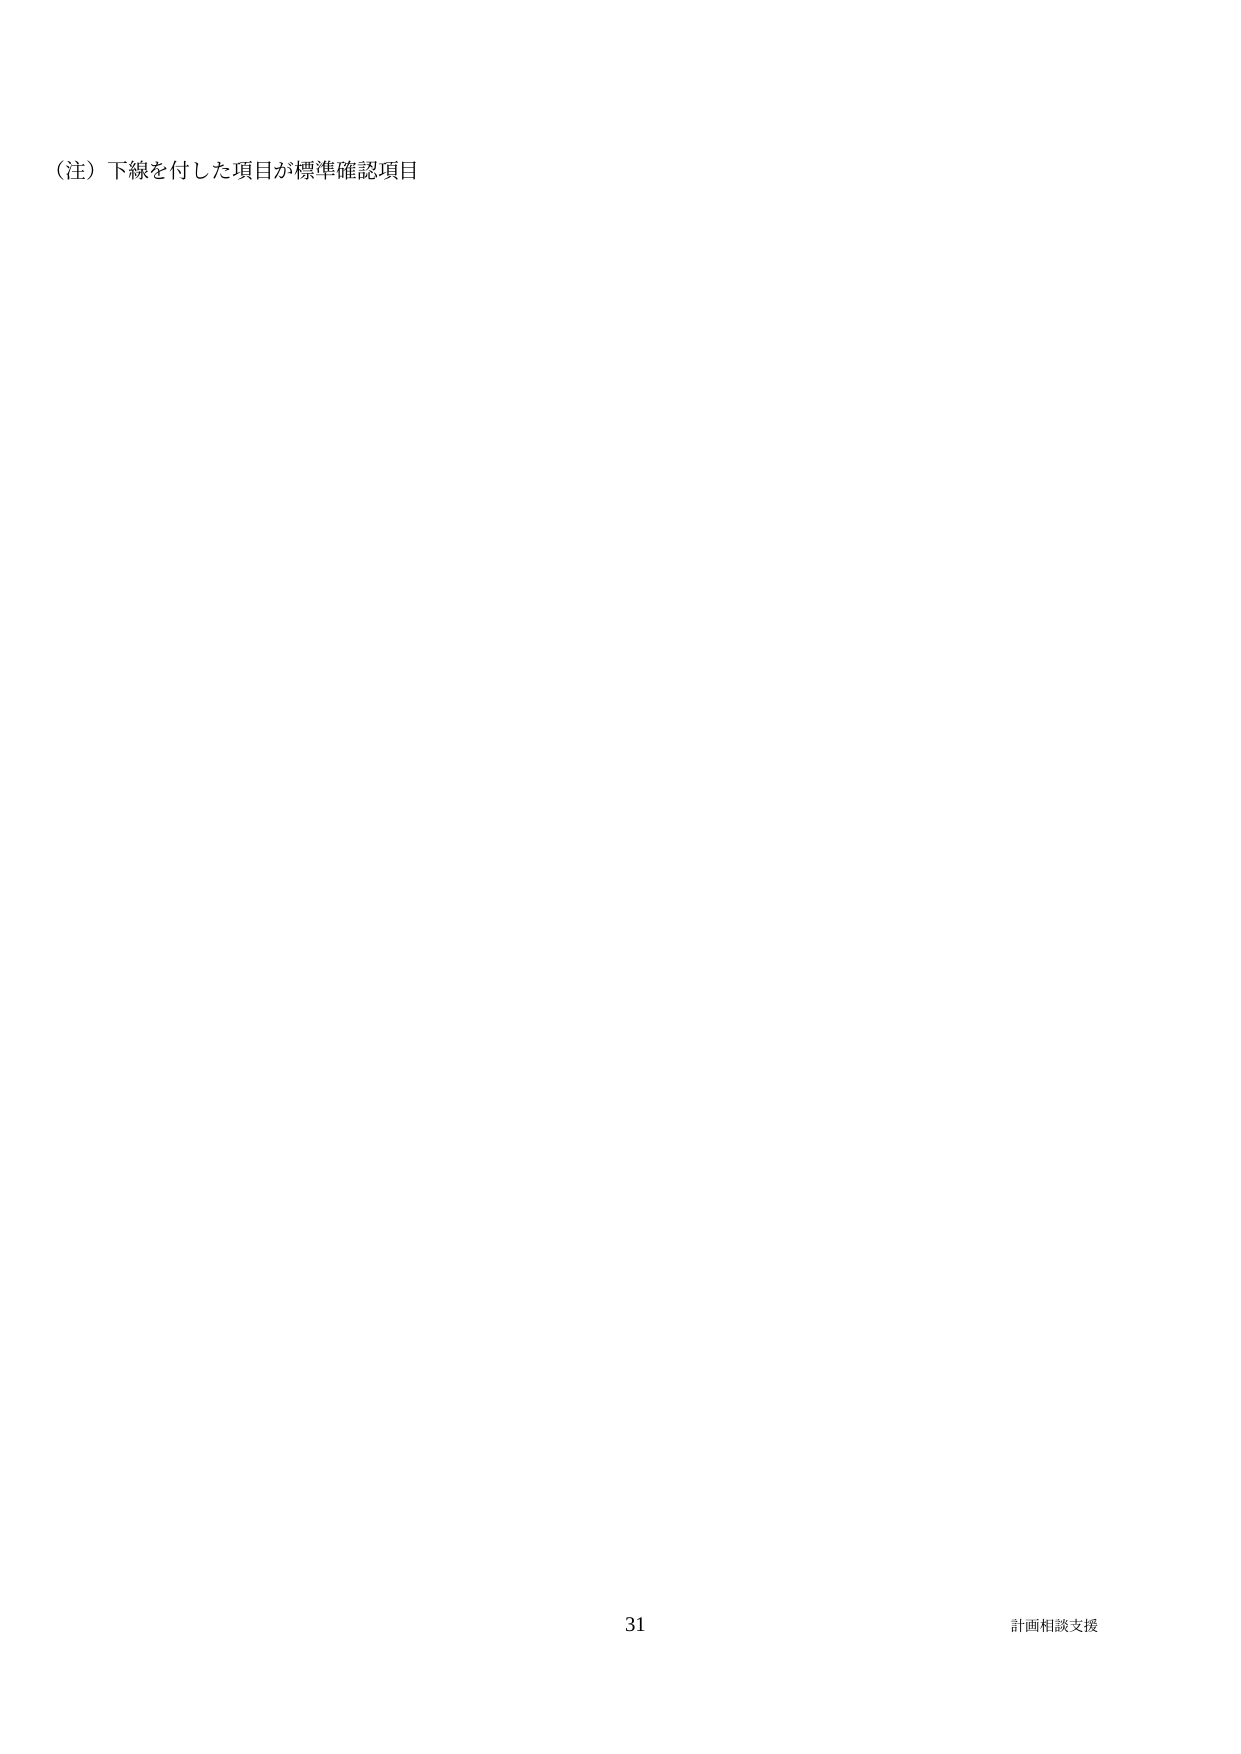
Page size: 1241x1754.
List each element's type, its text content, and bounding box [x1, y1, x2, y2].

text （注）下線を付した項目が標準確認項目 [44, 154, 1196, 184]
